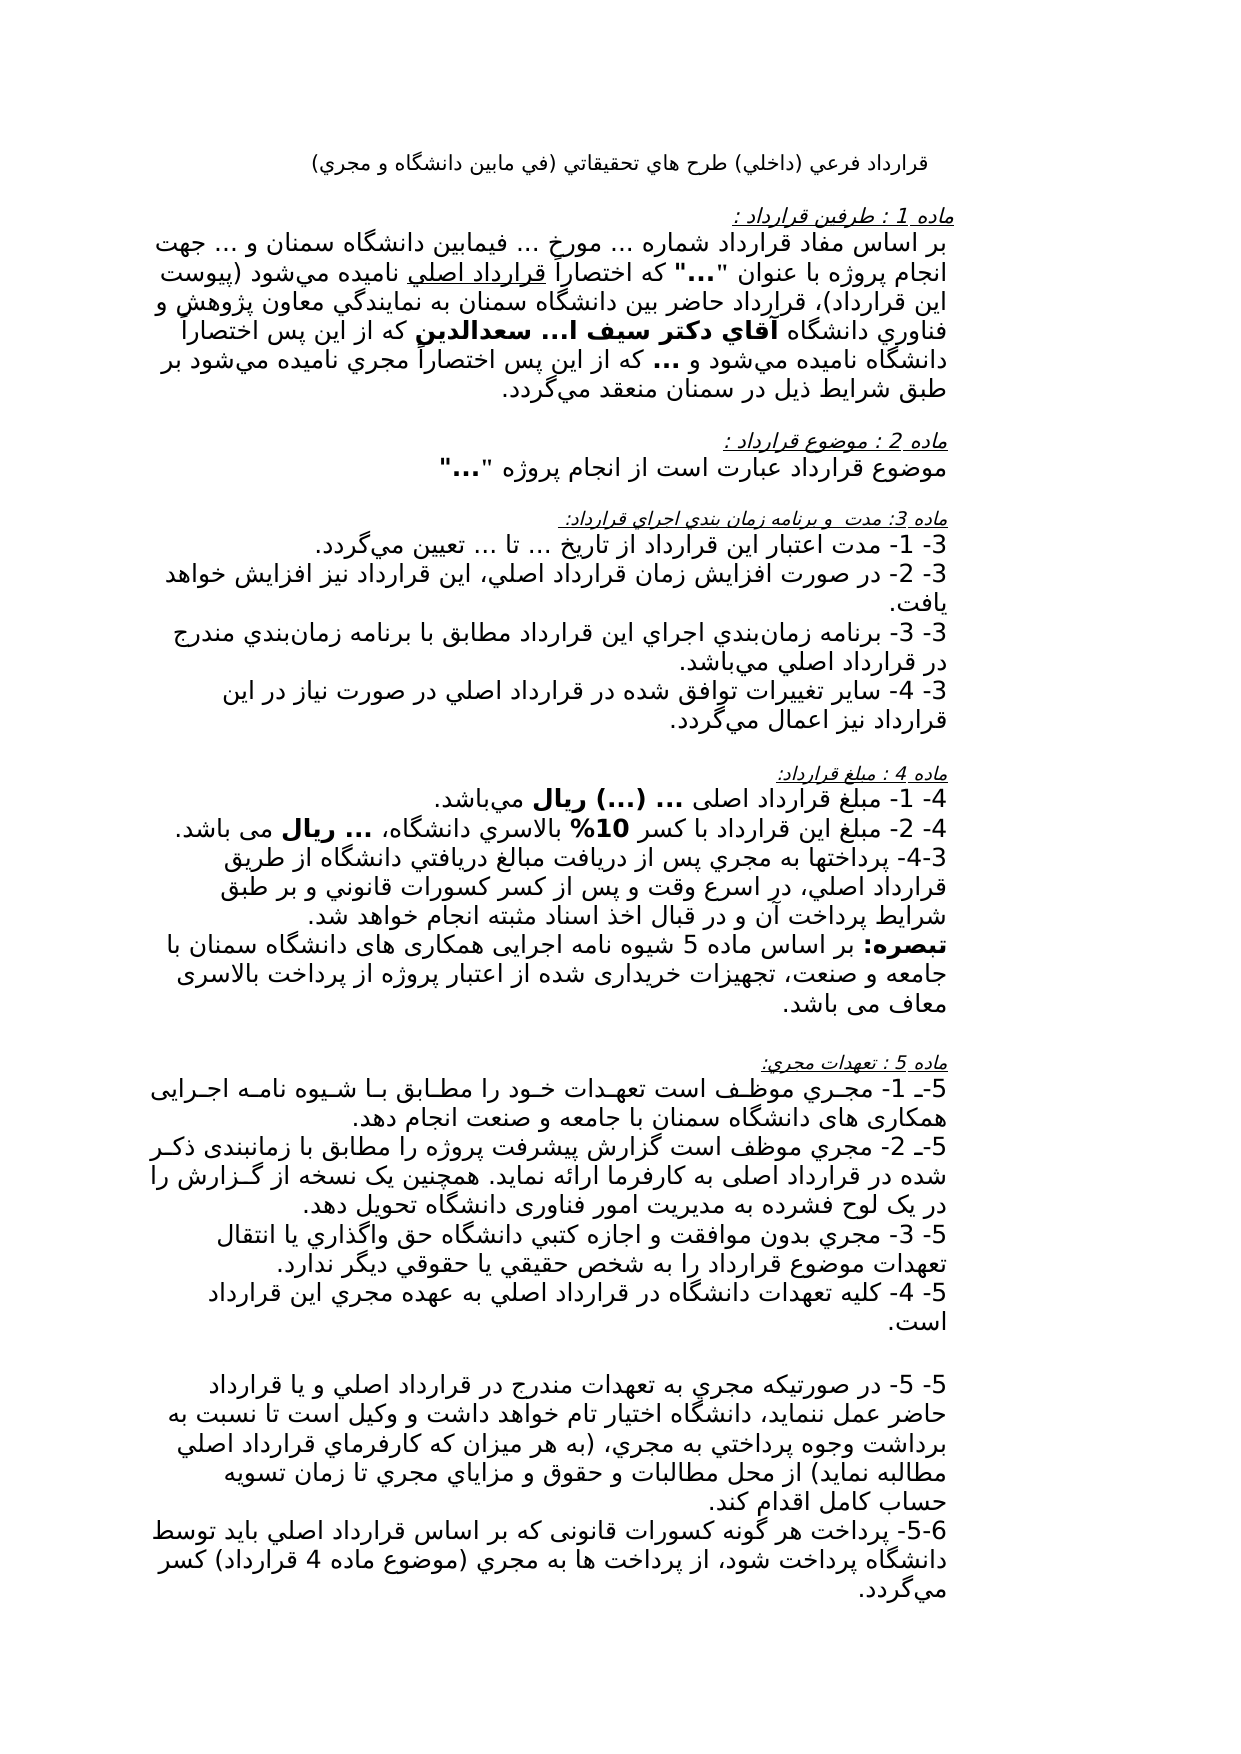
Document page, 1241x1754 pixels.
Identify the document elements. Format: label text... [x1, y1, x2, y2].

text 5- 3- مجري بدون موافقت و اجازه كتبي دانشگاه حق واگذاري يا انتقال تعهدات موضوع قرارداد را به شخص حقيقي يا حقوقي ديگر ندارد. [150, 1220, 947, 1278]
text 5- 4- كليه تعهدات دانشگاه در قرارداد اصلي به عهده مجري این قرارداد است. [150, 1278, 947, 1336]
text 3- 3- برنامه زمان‌بندي اجراي اين قرارداد مطابق با برنامه زمان‌بندي مندرج در قرارداد اصلي مي‌باشد. [150, 618, 947, 676]
text ماده 1 : طرفين قرارداد : [150, 203, 954, 228]
text 5- 2- مجري موظف است گزارش پیشرفت پروژه را مطابق با زمانبندی ذکر شده در قرارداد اصلی به کارفرما ارائه نماید. همچنین یک نسخه از گزارش را در یک لوح فشرده به مدیریت امور فناوری دانشگاه تحویل دهد. [150, 1132, 947, 1220]
text موضوع قرارداد عبارت است از انجام پروژه "..." [150, 453, 947, 483]
text ماده 4 : مبلغ قرارداد: [150, 763, 947, 785]
text 3- 2- در صورت افزايش زمان قرارداد اصلي، اين قرارداد نيز افزايش خواهد يافت. [150, 559, 947, 618]
text 3- 4- سایر تغییرات توافق شده در قرارداد اصلي در صورت نياز در اين قرارداد نيز اعمال مي‌گردد. [150, 676, 947, 734]
text بر اساس مفاد قرارداد شماره ... مورخ ... فیمابين دانشگاه سمنان و ... جهت انجام پروژه با عنوان "..." كه اختصاراً قرارداد اصلي ناميده مي‌شود (پيوست اين قرارداد)، قرارداد حاضر بين دانشگاه سمنان به نمايندگي معاون پژوهش و فناوري دانشگاه آقاي دكتر سیف ا... سعدالدین كه از اين پس اختصاراً دانشگاه ناميده مي‌شود و ... که از اين پس اختصاراً مجري ناميده مي‌شود بر طبق شرايط ذيل در سمنان منعقد مي‌گردد. [150, 228, 947, 403]
text 4- 2- مبلغ اين قرارداد با کسر 10% بالاسري دانشگاه، ... ریال می باشد. [150, 814, 947, 843]
text ماده 3: مدت و برنامه زمان بندي اجراي قرارداد: [150, 508, 947, 530]
text 4-3- پرداختها به مجري پس از دريافت مبالغ دريافتي دانشگاه از طريق قرارداد اصلي، در اسرع وقت و پس از كسر كسورات قانوني و بر طبق شرايط پرداخت آن و در قبال اخذ اسناد مثبته انجام خواهد شد. [150, 843, 947, 931]
text 5- 5- در صورتيكه مجري به تعهدات مندرج در قرارداد اصلي و يا قرارداد حاضر عمل ننمايد، دانشگاه اختيار تام خواهد داشت و وکیل است تا نسبت به برداشت وجوه پرداختي به مجري، (به هر ميزان كه كارفرماي قرارداد اصلي مطالبه نمايد) از محل مطالبات و حقوق و مزاياي مجري تا زمان تسويه حساب كامل اقدام كند. [150, 1371, 947, 1516]
text تبصره: بر اساس ماده 5 شیوه نامه اجرایی همکاری های دانشگاه سمنان با جامعه و صنعت، تجهیزات خریداری شده از اعتبار پروژه از پرداخت بالاسری معاف می باشد. [150, 931, 947, 1018]
text 4- 1- مبلغ قرارداد اصلی ... (...) ريال مي‌باشد. [150, 785, 947, 814]
text 5-6- پرداخت هر گونه کسورات قانونی كه بر اساس قرارداد اصلي بايد توسط دانشگاه پرداخت شود، از پرداخت ها به مجري (موضوع ماده 4 قرارداد) كسر مي‌گردد. [150, 1516, 947, 1604]
text قرارداد فرعي (داخلي) طرح هاي تحقيقاتي (في مابين دانشگاه و مجري) [150, 150, 1090, 175]
text ماده 2 : موضوع قرارداد : [150, 428, 947, 453]
text 5- 1- مجري موظف است تعهدات خود را مطابق با شیوه نامه اجرایی همکاری های دانشگاه سمنان با جامعه و صنعت انجام دهد. [150, 1074, 947, 1132]
text 3- 1- مدت اعتبار این قرارداد از تاريخ ... تا ... تعيين مي‌‌گردد. [150, 530, 947, 559]
text ماده 5 : تعهدات مجري: [150, 1052, 947, 1074]
